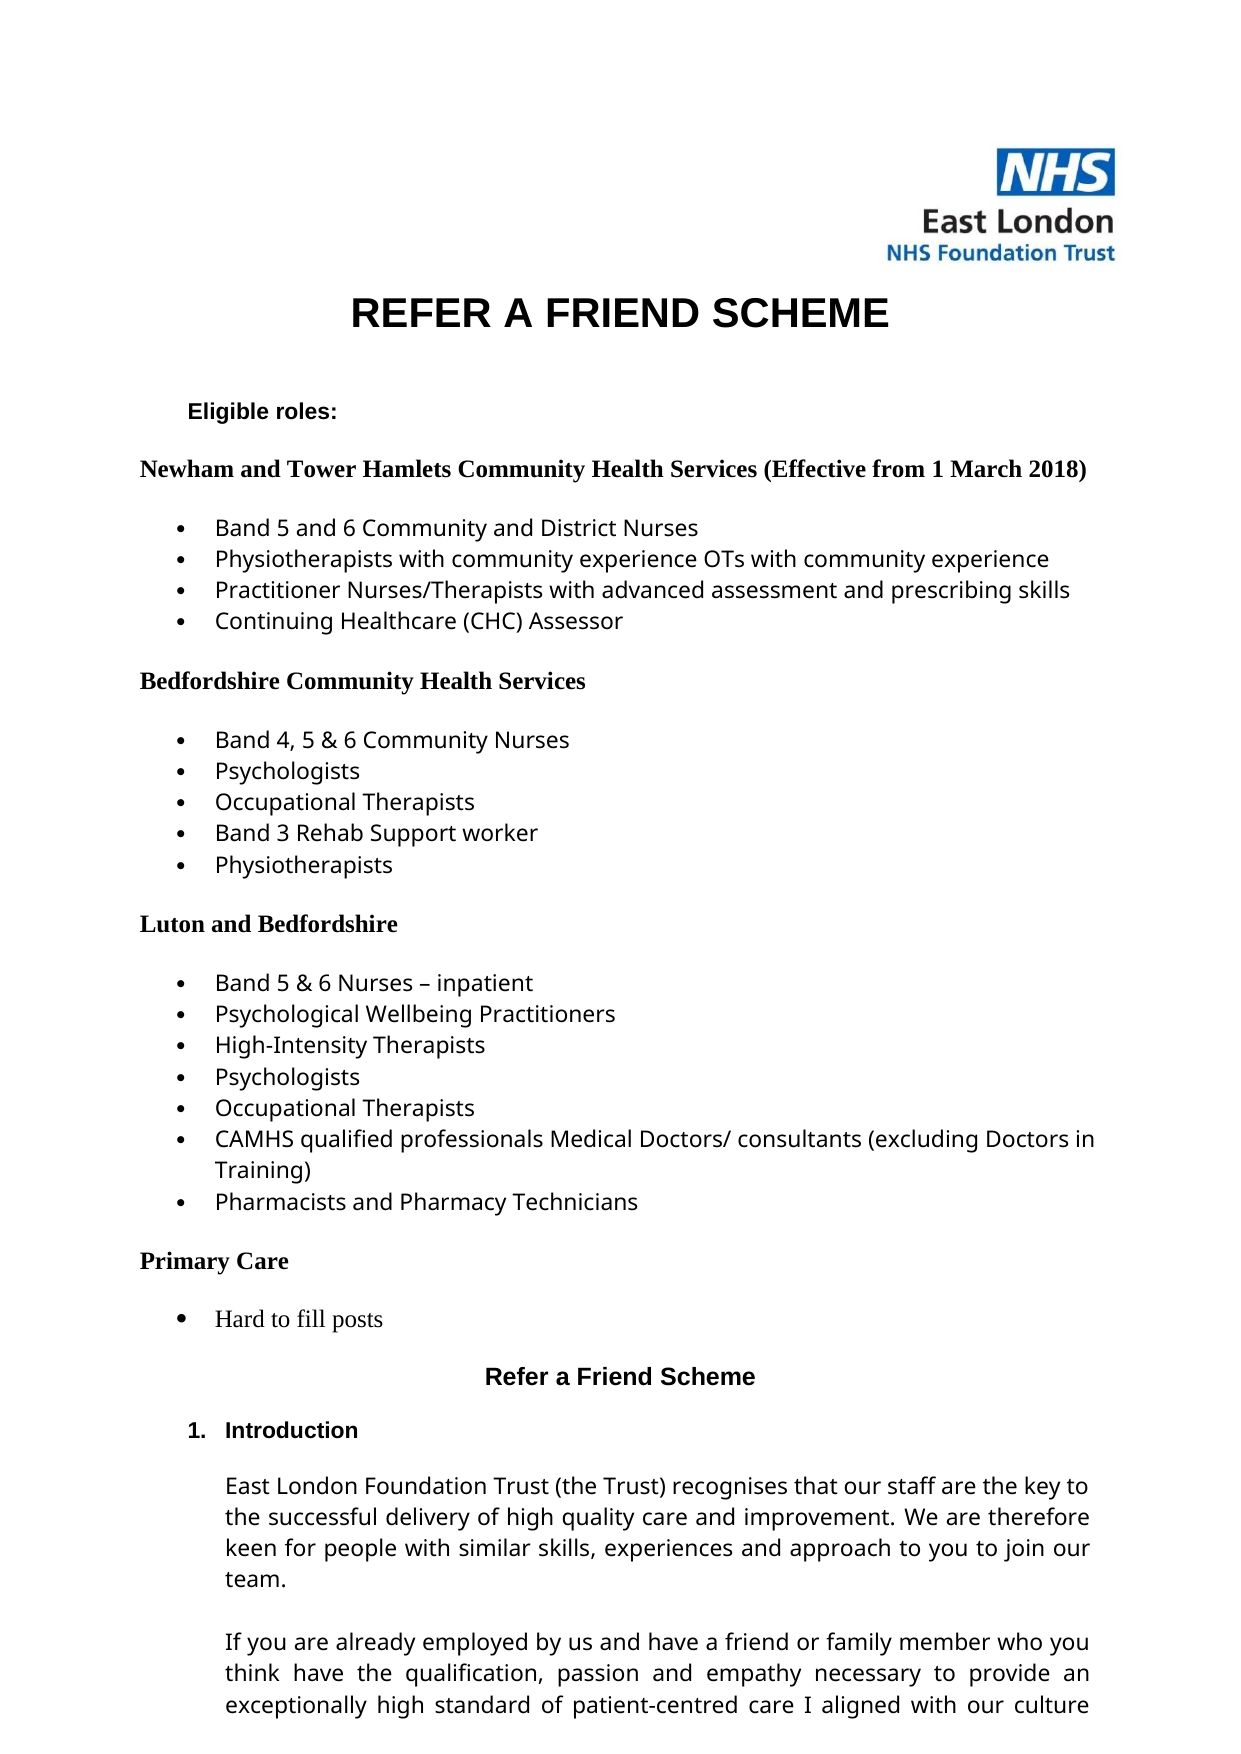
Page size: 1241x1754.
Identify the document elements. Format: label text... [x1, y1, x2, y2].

list Psychologists [177, 755, 1132, 786]
list Band 5 & 6 Nurses – inpatient [177, 967, 1132, 998]
picture [878, 141, 1123, 269]
list Physiotherapists with community experience OTs with community experience [177, 543, 1132, 574]
list High-Intensity Therapists [177, 1029, 1132, 1061]
list Pharmacists and Pharmacy Technicians [177, 1186, 1132, 1217]
list Psychological Wellbeing Practitioners [177, 998, 1132, 1029]
text East London Foundation Trust (the Trust) recognises that our staff are the key to the successful delivery of high quality care and improvement. We are therefore keen for people with similar skills, experiences and approach to you to join our team. [225, 1470, 1090, 1595]
list Hard to fill posts [177, 1304, 1132, 1333]
list Band 4, 5 & 6 Community Nurses [177, 724, 1132, 755]
title REFER A FRIEND SCHEME [268, 288, 972, 336]
list Psychologists [177, 1061, 1132, 1092]
list CAMHS qualified professionals Medical Doctors/ consultants (excluding Doctors in Training) [177, 1123, 1132, 1186]
list Practitioner Nurses/Therapists with advanced assessment and prescribing skills [177, 574, 1132, 605]
list Occupational Therapists [177, 1092, 1132, 1123]
text Primary Care [139, 1246, 1132, 1275]
list Continuing Healthcare (CHC) Assessor [177, 605, 1132, 637]
list Occupational Therapists [177, 786, 1132, 817]
text Luton and Bedfordshire [139, 909, 1132, 938]
subtitle Refer a Friend Scheme [483, 1362, 757, 1391]
list Band 5 and 6 Community and District Nurses [177, 512, 1132, 543]
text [225, 1626, 1091, 1720]
subtitle Introduction [187, 1417, 1132, 1443]
list Band 3 Rehab Support worker [177, 817, 1132, 849]
subtitle Eligible roles: [187, 398, 1132, 424]
text Newham and Tower Hamlets Community Health Services (Effective from 1 March 2018) [139, 454, 1132, 482]
text Bedfordshire Community Health Services [139, 666, 1132, 694]
list Physiotherapists [177, 849, 1132, 880]
